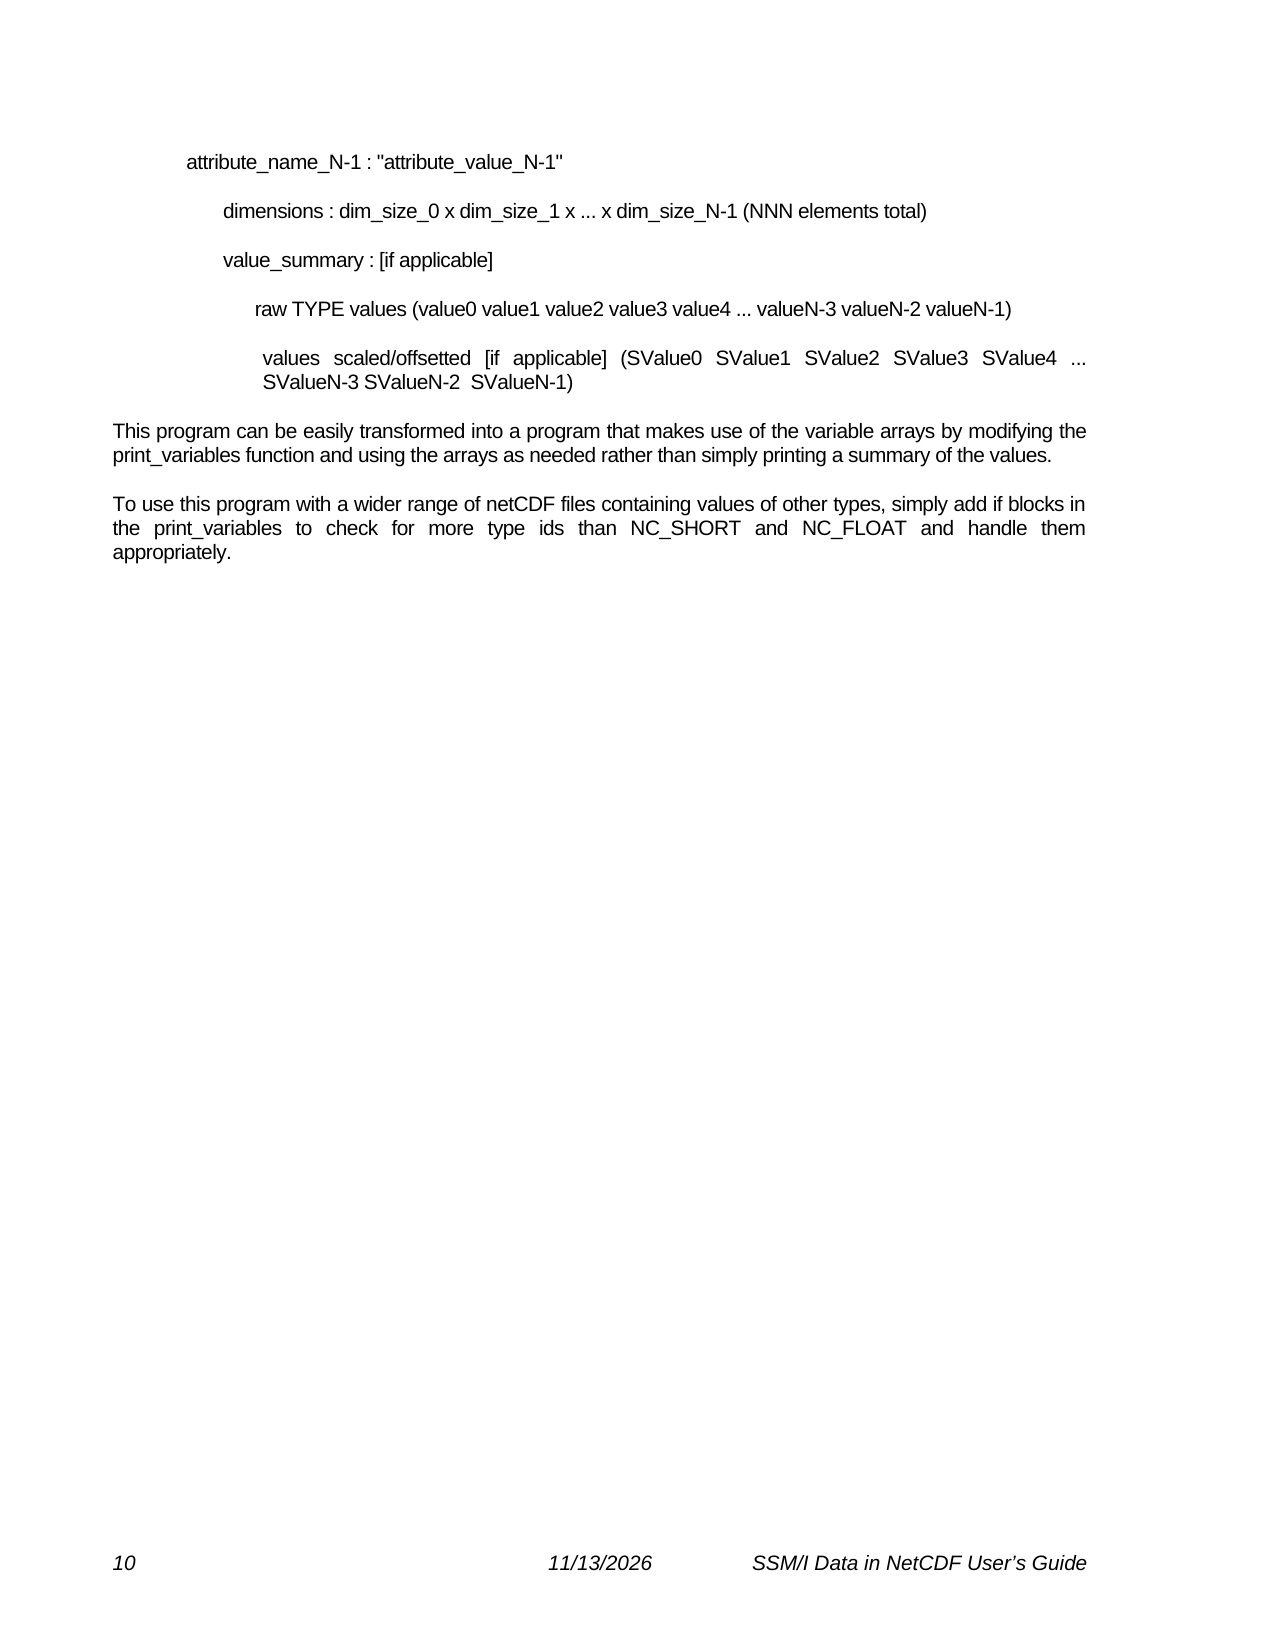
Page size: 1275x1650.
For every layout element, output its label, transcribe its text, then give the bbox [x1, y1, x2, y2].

text attribute_name_N-1 : "attribute_value_N-1" [112, 150, 1087, 174]
text value_summary : [if applicable] [112, 248, 1087, 272]
text raw TYPE values (value0 value1 value2 value3 value4 ... valueN-3 valueN-2 valueN-1) [112, 297, 1087, 321]
text To use this program with a wider range of netCDF files containing values of other types, simply add if blocks in the print_variables to check for more type ids than NC_SHORT and NC_FLOAT and handle them appropriately. [112, 492, 1087, 563]
text dimensions : dim_size_0 x dim_size_1 x ... x dim_size_N-1 (NNN elements total) [112, 199, 1087, 223]
text This program can be easily transformed into a program that makes use of the variable arrays by modifying the print_variables function and using the arrays as needed rather than simply printing a summary of the values. [112, 419, 1087, 467]
text values scaled/offsetted [if applicable] (SValue0 SValue1 SValue2 SValue3 SValue4 ... SValueN-3 SValueN-2 SValueN-1) [262, 346, 1087, 394]
